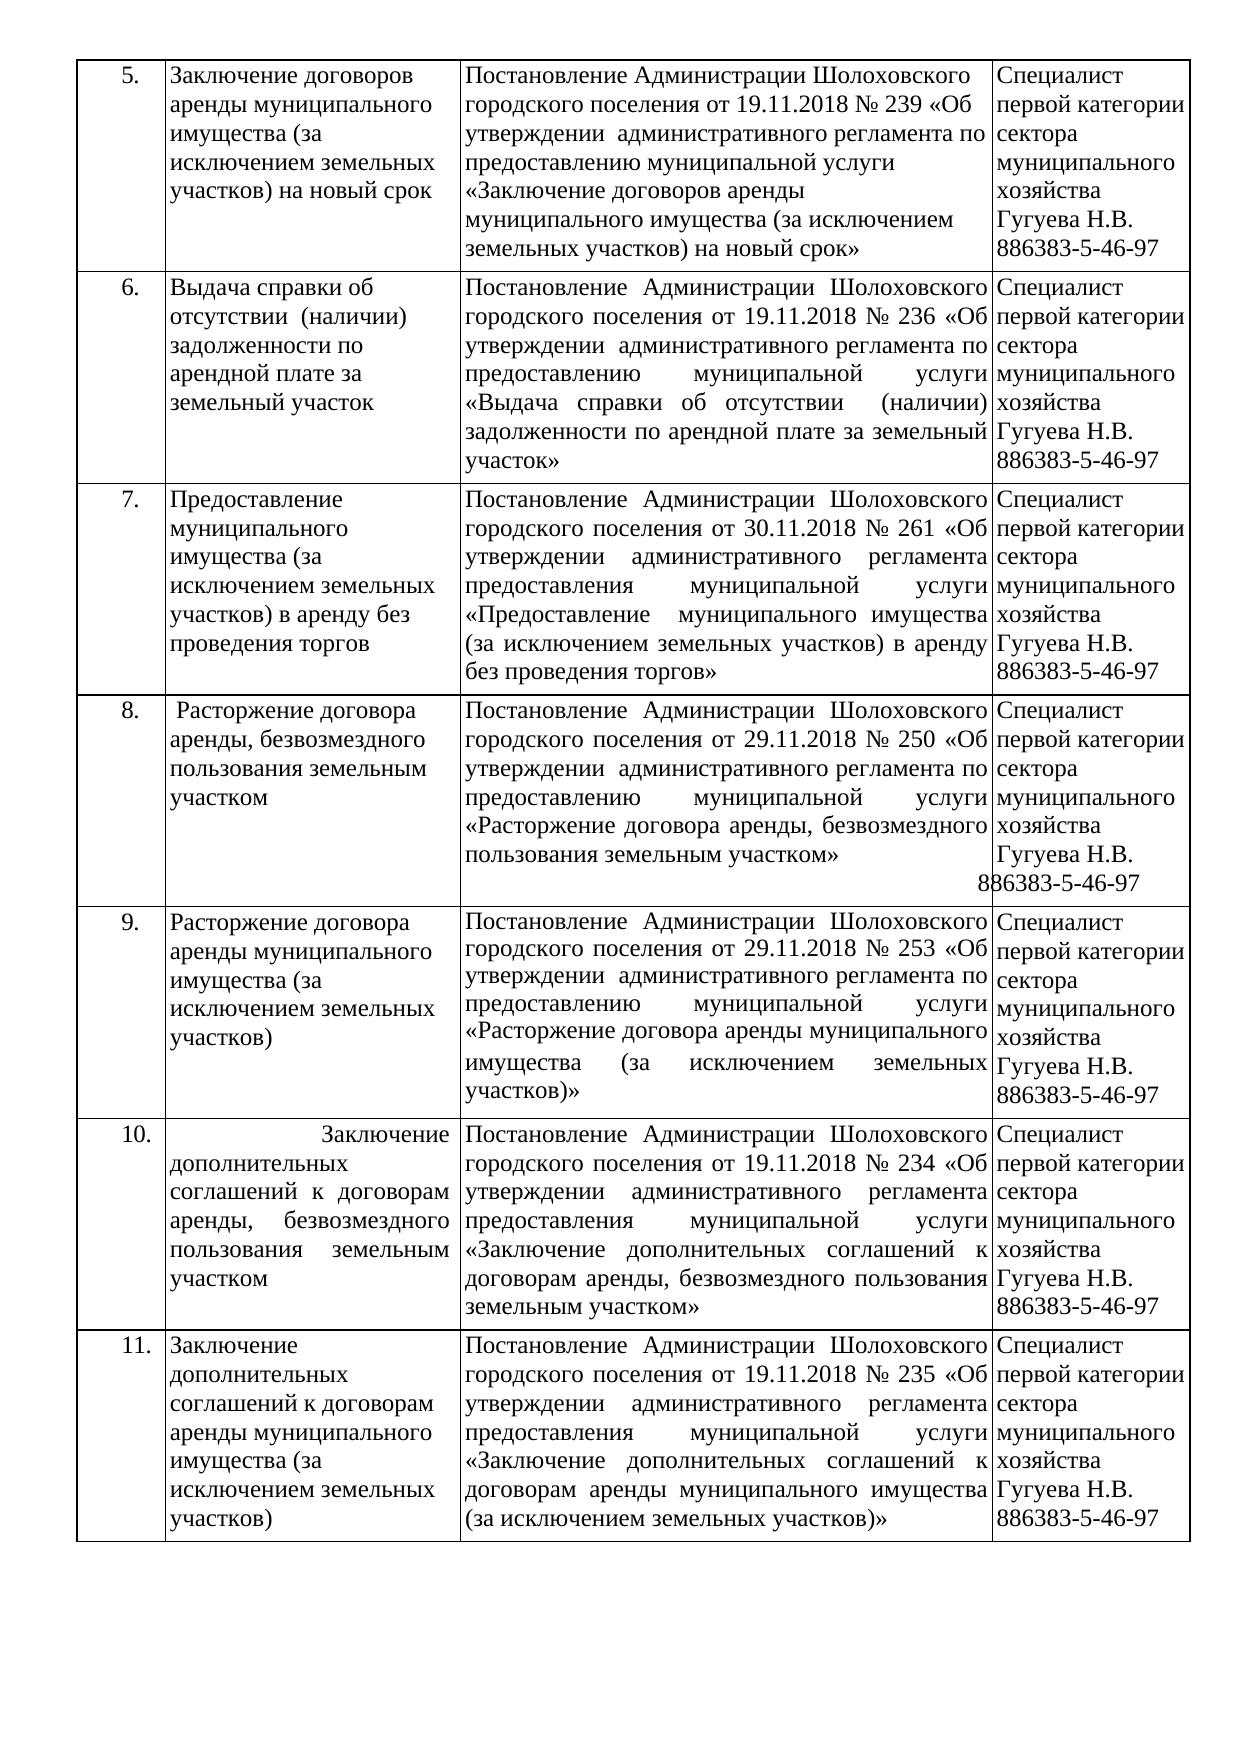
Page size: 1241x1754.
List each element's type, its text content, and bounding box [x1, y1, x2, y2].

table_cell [993, 61, 1189, 271]
table_cell Постановление Администрации Шолоховского городского поселения от 29.11.2018 № 250 «Об утверждении административного регламента по предоставлению муниципальной услуги «Расторжение договора аренды, безвозмездного пользования земельным участком» [461, 696, 992, 906]
table_cell Постановление Администрации Шолоховского городского поселения от 19.11.2018 № 236 «Об утверждении административного регламента по предоставлению муниципальной услуги «Выдача справки об отсутствии (наличии) задолженности по арендной плате за земельный участок» [461, 272, 992, 482]
table_cell Постановление Администрации Шолоховского городского поселения от 19.11.2018 № 239 «Об утверждении административного регламента по предоставлению муниципальной услуги «Заключение договоров аренды муниципального имущества (за исключением земельных участков) на новый срок» [461, 61, 992, 271]
table_cell [78, 1119, 165, 1329]
table_cell Специалист первой категории сектора муниципального хозяйства Гугуева Н.В. 886383-5-46-97 [993, 484, 1189, 694]
table_cell Заключение дополнительных соглашений к договорам аренды, безвозмездного пользования земельным участком [166, 1119, 460, 1329]
table_cell Постановление Администрации Шолоховского городского поселения от 19.11.2018 № 234 «Об утверждении административного регламента предоставления муниципальной услуги «Заключение дополнительных соглашений к договорам аренды, безвозмездного пользования земельным участком» [461, 1119, 992, 1329]
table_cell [993, 1331, 1189, 1541]
table_cell Расторжение договора аренды муниципального имущества (за исключением земельных участков) [166, 907, 460, 1117]
table_cell Постановление Администрации Шолоховского городского поселения от 30.11.2018 № 261 «Об утверждении административного регламента предоставления муниципальной услуги «Предоставление муниципального имущества (за исключением земельных участков) в аренду без проведения торгов» [461, 484, 992, 694]
table_cell [78, 61, 165, 271]
table_cell Заключение договоров аренды муниципального имущества (за исключением земельных участков) на новый срок [166, 61, 460, 271]
table_cell Предоставление муниципального имущества (за исключением земельных участков) в аренду без проведения торгов [166, 484, 460, 694]
table_cell [78, 484, 165, 694]
table_cell Специалист первой категории сектора муниципального хозяйства Гугуева Н.В. 886383-5-46-97 [993, 907, 1189, 1117]
table_cell Специалист первой категории сектора муниципального хозяйства Гугуева Н.В. 886383-5-46-97 [993, 696, 1189, 906]
table_cell Расторжение договора аренды, безвозмездного пользования земельным участком [166, 696, 460, 906]
table_cell Выдача справки об отсутствии (наличии) задолженности по арендной плате за земельный участок [166, 272, 460, 482]
table_cell Постановление Администрации Шолоховского городского поселения от 19.11.2018 № 235 «Об утверждении административного регламента предоставления муниципальной услуги «Заключение дополнительных соглашений к договорам аренды муниципального имущества (за исключением земельных участков)» [461, 1331, 992, 1541]
table_cell Специалист первой категории сектора муниципального хозяйства Гугуева Н.В. 886383-5-46-97 [993, 1119, 1189, 1329]
table_cell Постановление Администрации Шолоховского городского поселения от 29.11.2018 № 253 «Об утверждении административного регламента по предоставлению муниципальной услуги «Расторжение договора аренды муниципального имущества (за исключением земельных участков)» [461, 907, 992, 1117]
table_cell Специалист первой категории сектора муниципального хозяйства Гугуева Н.В. 886383-5-46-97 [993, 272, 1189, 482]
table_cell [78, 907, 165, 1117]
table_cell Заключение дополнительных соглашений к договорам аренды муниципального имущества (за исключением земельных участков) [166, 1331, 460, 1541]
table_cell [78, 272, 165, 482]
table_cell [78, 1331, 165, 1541]
table_cell [78, 696, 165, 906]
